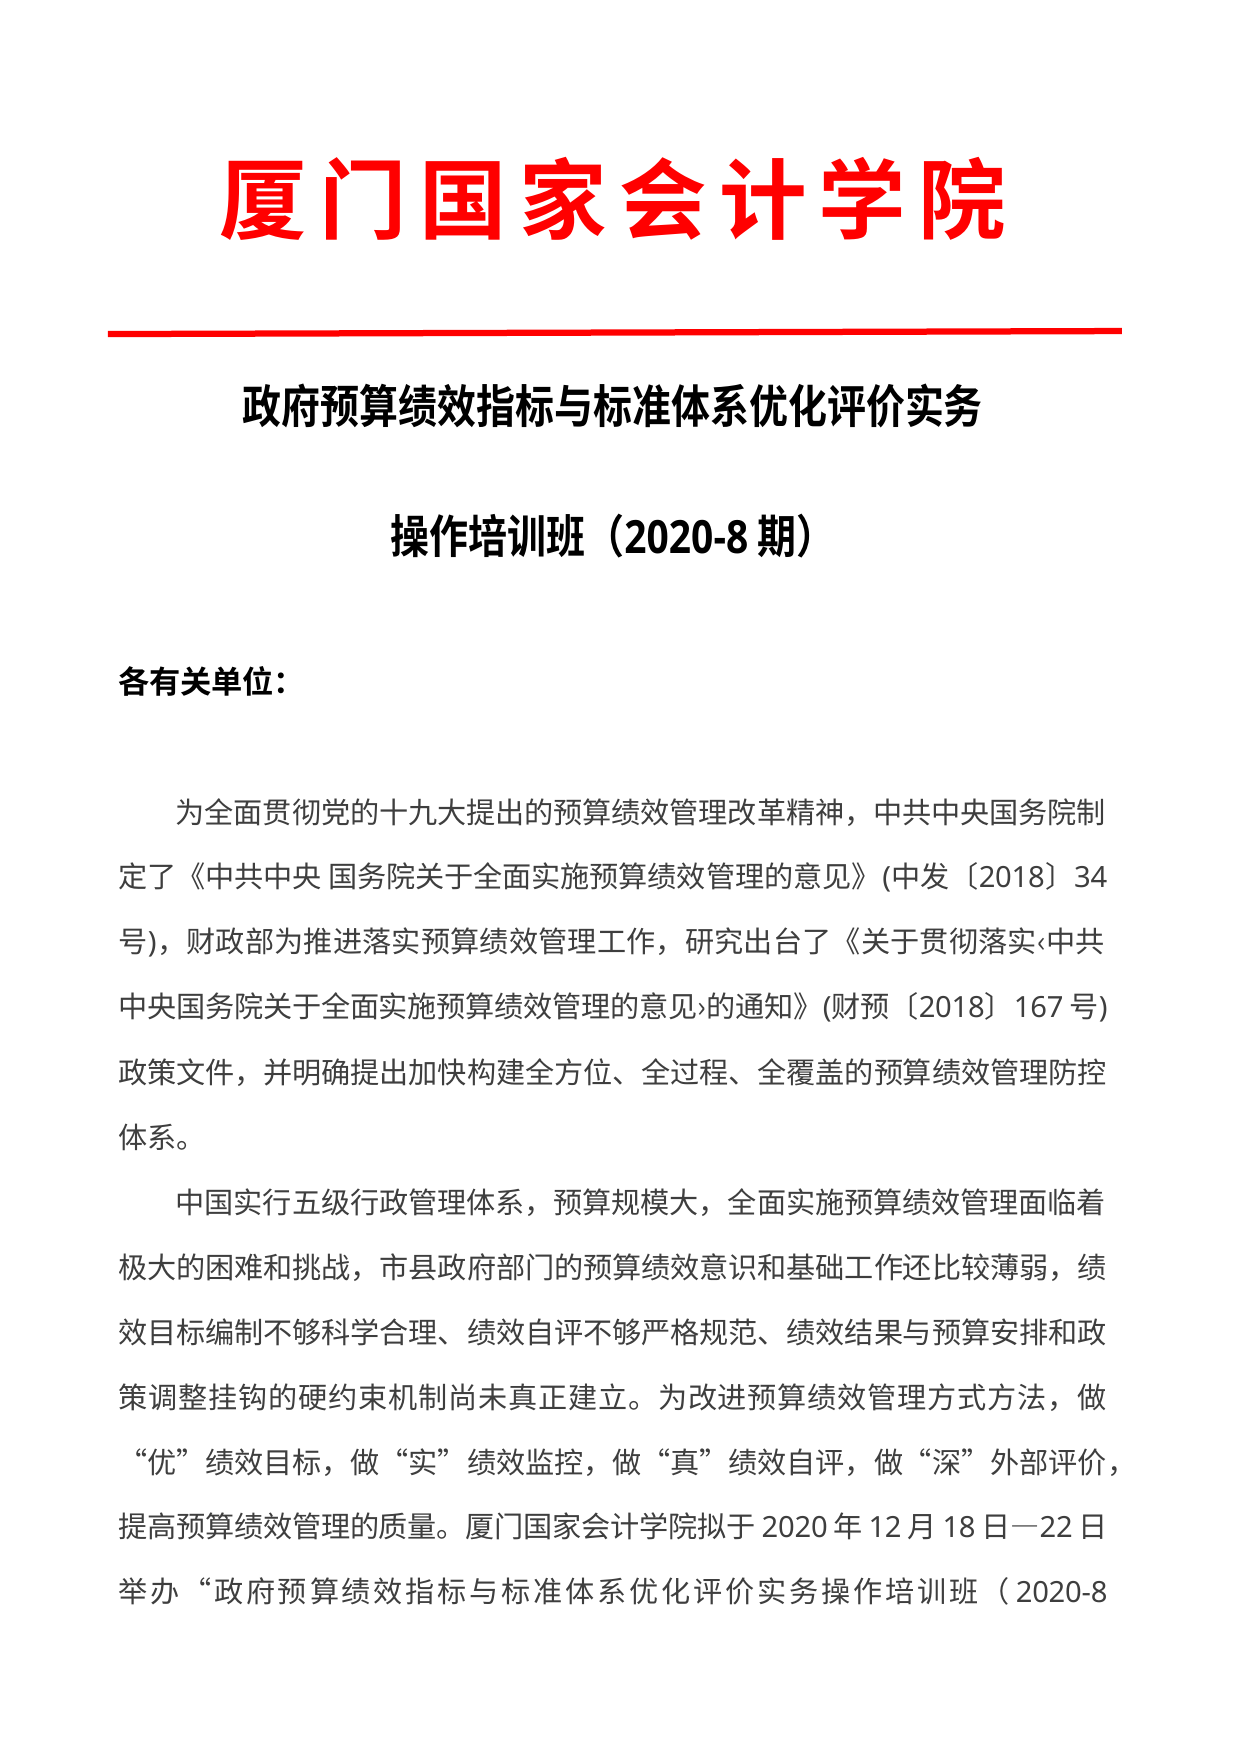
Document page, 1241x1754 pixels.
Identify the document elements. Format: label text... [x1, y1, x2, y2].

text 各有关单位： [118, 648, 1107, 713]
text 操作培训班（2020-8期） [118, 485, 1107, 583]
text 厦门国家会计学院 [118, 129, 1107, 259]
text 为全面贯彻党的十九大提出的预算绩效管理改革精神，中共中央国务院制定了《中共中央 国务院关于全面实施预算绩效管理的意见》(中发〔2018〕34号)，财政部为推进落实预算绩效管理工作，研究出台了《关于贯彻落实‹中共中央国务院关于全面实施预算绩效管理的意见›的通知》(财预〔2018〕167号)政策文件，并明确提出加快构建全方位、全过程、全覆盖的预算绩效管理防控体系。 [118, 778, 1107, 1168]
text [118, 1168, 1107, 1623]
text 政府预算绩效指标与标准体系优化评价实务 [118, 355, 1107, 453]
